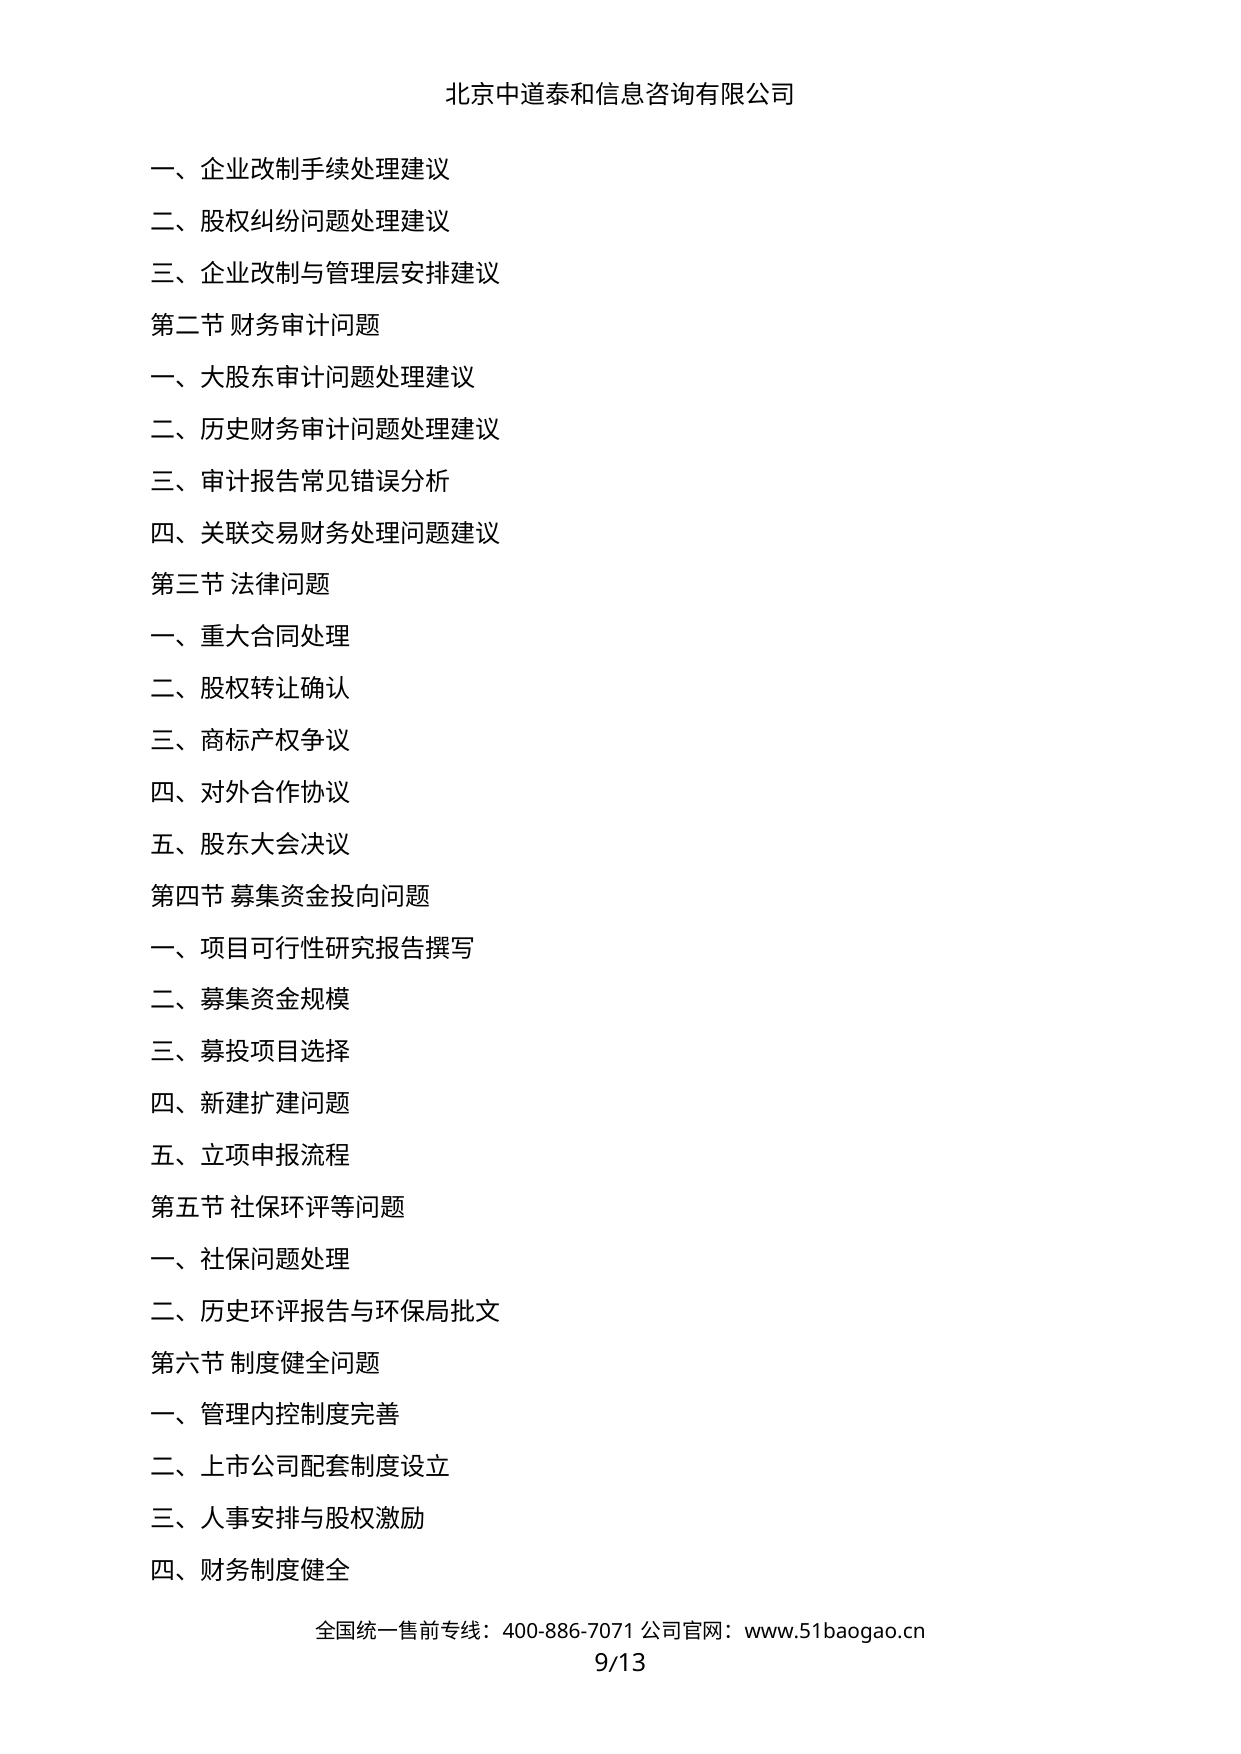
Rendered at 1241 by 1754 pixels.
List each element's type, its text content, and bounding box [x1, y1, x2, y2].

text 一、社保问题处理 [150, 1239, 1090, 1276]
text 三、审计报告常见错误分析 [150, 461, 1090, 497]
text 四、财务制度健全 [150, 1551, 1090, 1587]
text 三、人事安排与股权激励 [150, 1499, 1090, 1535]
text 三、企业改制与管理层安排建议 [150, 254, 1090, 290]
text 二、历史环评报告与环保局批文 [150, 1291, 1090, 1327]
text 第六节 制度健全问题 [150, 1343, 1090, 1379]
text 四、关联交易财务处理问题建议 [150, 513, 1090, 549]
text 二、上市公司配套制度设立 [150, 1447, 1090, 1483]
text 第三节 法律问题 [150, 565, 1090, 601]
text 四、对外合作协议 [150, 772, 1090, 809]
text 五、股东大会决议 [150, 824, 1090, 861]
text 一、项目可行性研究报告撰写 [150, 928, 1090, 964]
text 三、募投项目选择 [150, 1032, 1090, 1068]
text 三、商标产权争议 [150, 721, 1090, 757]
text 二、募集资金规模 [150, 980, 1090, 1016]
text 第四节 募集资金投向问题 [150, 876, 1090, 912]
text 二、股权纠纷问题处理建议 [150, 202, 1090, 238]
text 一、重大合同处理 [150, 617, 1090, 653]
text 二、股权转让确认 [150, 669, 1090, 705]
text 第二节 财务审计问题 [150, 306, 1090, 342]
text 四、新建扩建问题 [150, 1084, 1090, 1120]
text 一、企业改制手续处理建议 [150, 150, 1090, 186]
text 二、历史财务审计问题处理建议 [150, 409, 1090, 446]
text 第五节 社保环评等问题 [150, 1187, 1090, 1224]
text 一、管理内控制度完善 [150, 1395, 1090, 1431]
text 五、立项申报流程 [150, 1136, 1090, 1172]
text 一、大股东审计问题处理建议 [150, 357, 1090, 394]
